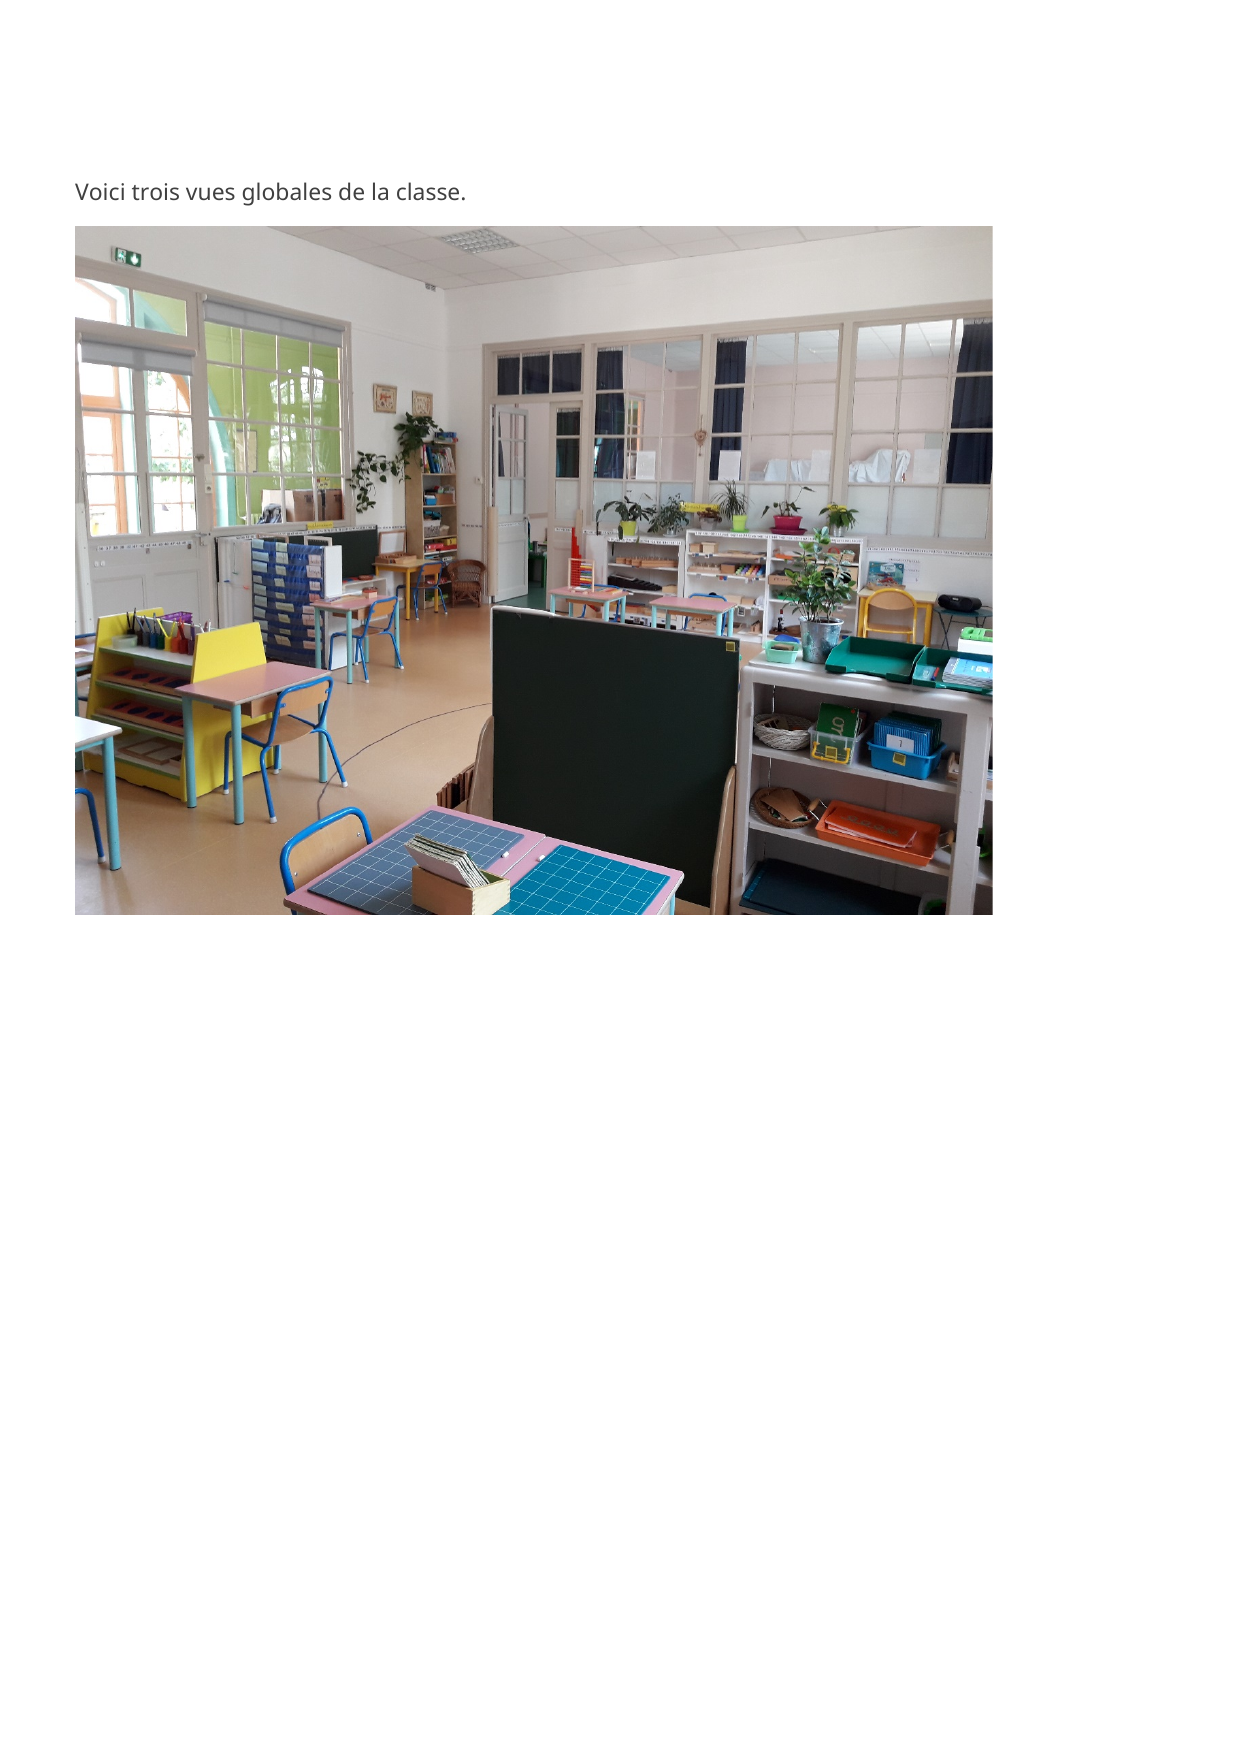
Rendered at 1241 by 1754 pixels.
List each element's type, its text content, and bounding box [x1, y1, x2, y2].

picture [75, 226, 993, 915]
text Voici trois vues globales de la classe. [75, 176, 1165, 207]
